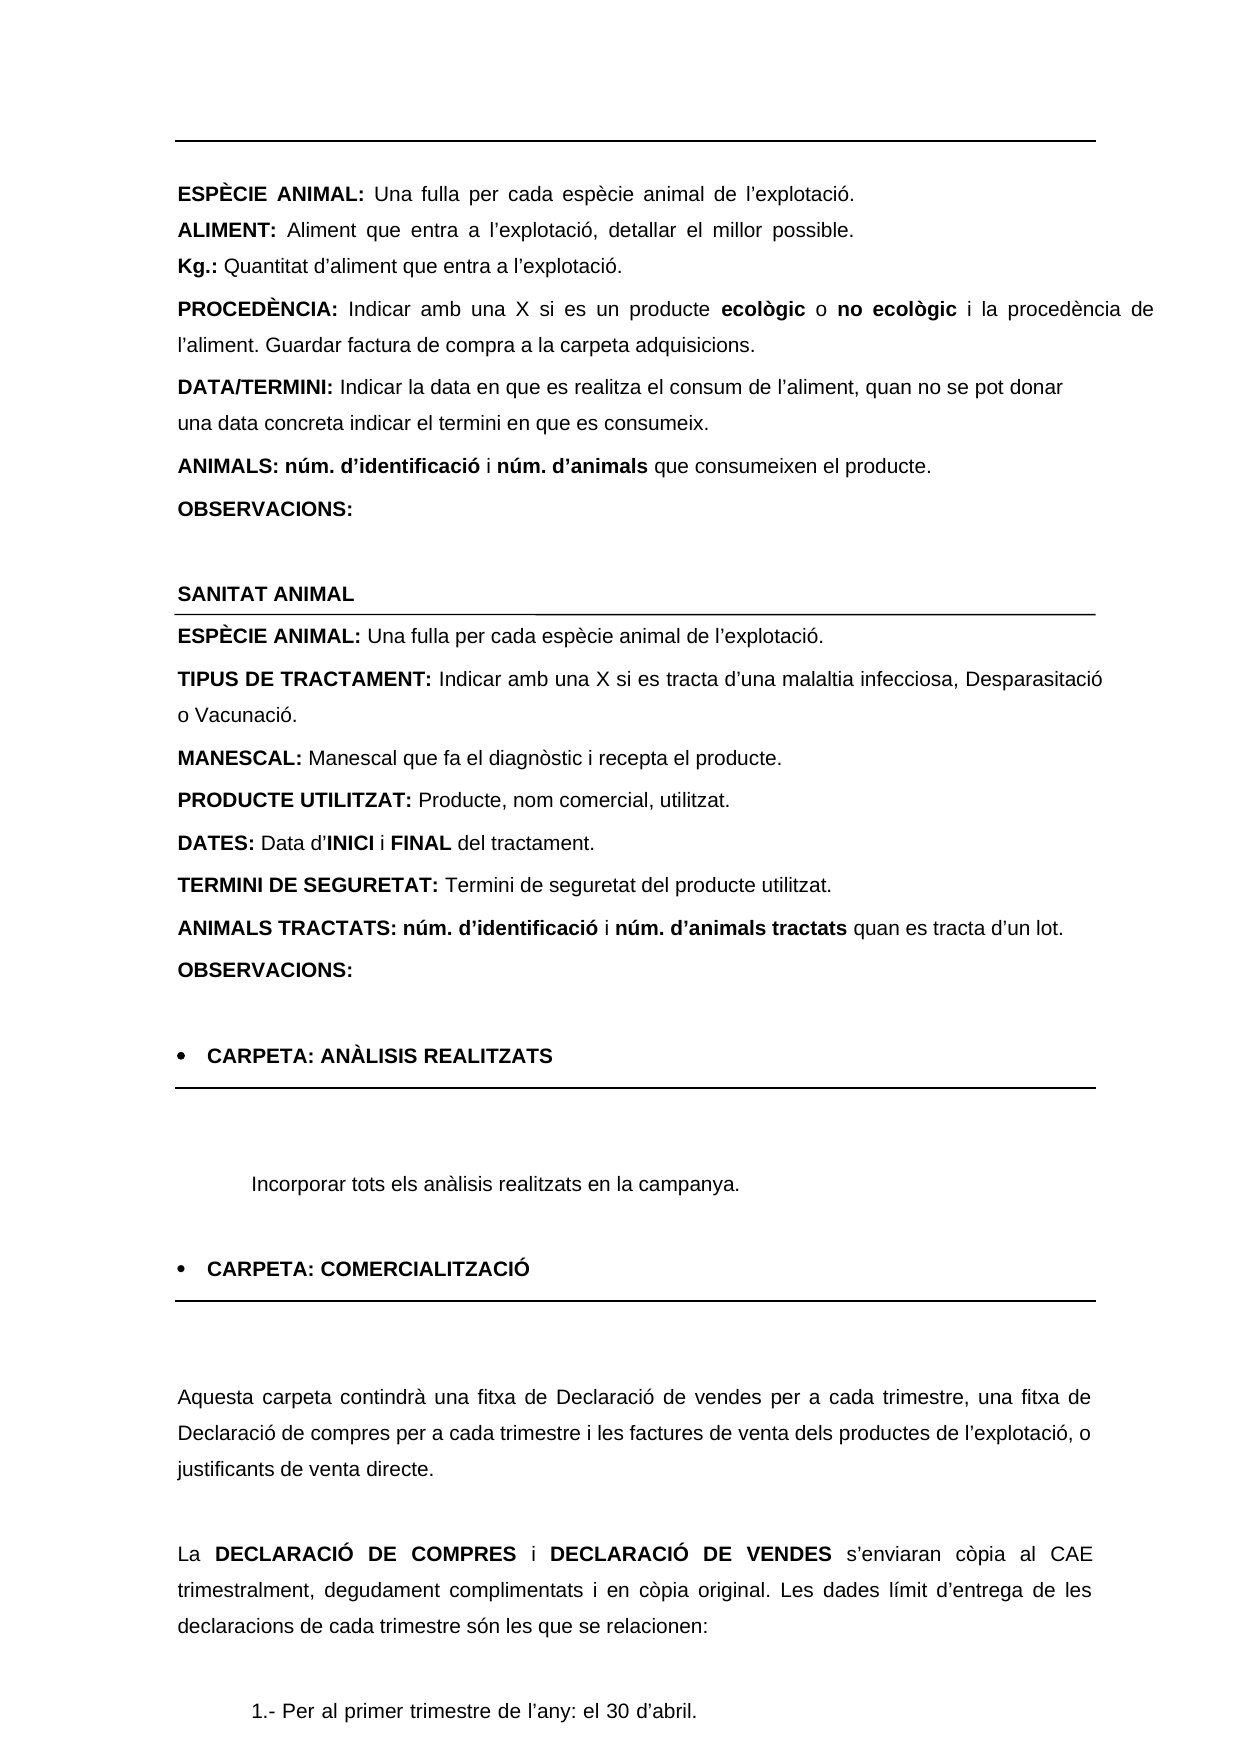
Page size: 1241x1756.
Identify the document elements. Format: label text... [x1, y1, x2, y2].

subtitle OBSERVACIONS: [177, 496, 441, 520]
text PRODUCTE UTILITZAT: Producte, nom comercial, utilitzat. [177, 788, 1211, 812]
text PROCEDÈNCIA: Indicar amb una X si es un producte ecològic o no ecològic i la procedència de l’aliment. Guardar factura de compra a la carpeta adquisicions. [177, 297, 1154, 357]
text TIPUS DE TRACTAMENT: Indicar amb una X si es tracta d’una malaltia infecciosa, Desparasitació o Vacunació. [177, 667, 1103, 727]
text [251, 1699, 698, 1723]
text ANIMALS: núm. d’identificació i núm. d’animals que consumeixen el producte. [177, 454, 1211, 478]
text ESPÈCIE ANIMAL: Una fulla per cada espècie animal de l’explotació. [177, 624, 1211, 648]
text DATES: Data d’INICI i FINAL del tractament. [177, 831, 1211, 854]
text MANESCAL: Manescal que fa el diagnòstic i recepta el producte. [177, 745, 1211, 769]
text La DECLARACIÓ DE COMPRES i DECLARACIÓ DE VENDES s’enviaran còpia al CAE trimestralment, degudament complimentats i en còpia original. Les dades límit d’entrega de les declaracions de cada trimestre són les que se relacionen: [177, 1542, 1093, 1637]
text ANIMALS TRACTATS: núm. d’identificació i núm. d’animals tractats quan es tracta d’un lot. [177, 916, 1211, 940]
text TERMINI DE SEGURETAT: Termini de seguretat del producte utilitzat. [177, 873, 1211, 897]
subtitle CARPETA: COMERCIALITZACIÓ [177, 1257, 1211, 1281]
subtitle OBSERVACIONS: [177, 958, 1211, 982]
text DATA/TERMINI: Indicar la data en que es realitza el consum de l’aliment, quan no se pot donar una data concreta indicar el termini en que es consumeix. [177, 375, 1065, 435]
text ESPÈCIE ANIMAL: Una fulla per cada espècie animal de l’explotació. ALIMENT: Aliment que entra a l’explotació, detallar el millor possible. Kg.: Quantitat d’aliment que entra a l’explotació. [177, 182, 856, 278]
list CARPETA: ANÀLISIS REALITZATS [177, 1043, 1211, 1068]
subtitle SANITAT ANIMAL [177, 582, 441, 606]
text Aquesta carpeta contindrà una fitxa de Declaració de vendes per a cada trimestre, una fitxa de Declaració de compres per a cada trimestre i les factures de venta dels productes de l’explotació, o justificants de venta directe. [177, 1384, 1092, 1480]
text Incorporar tots els anàlisis realitzats en la campanya. [251, 1171, 1211, 1195]
